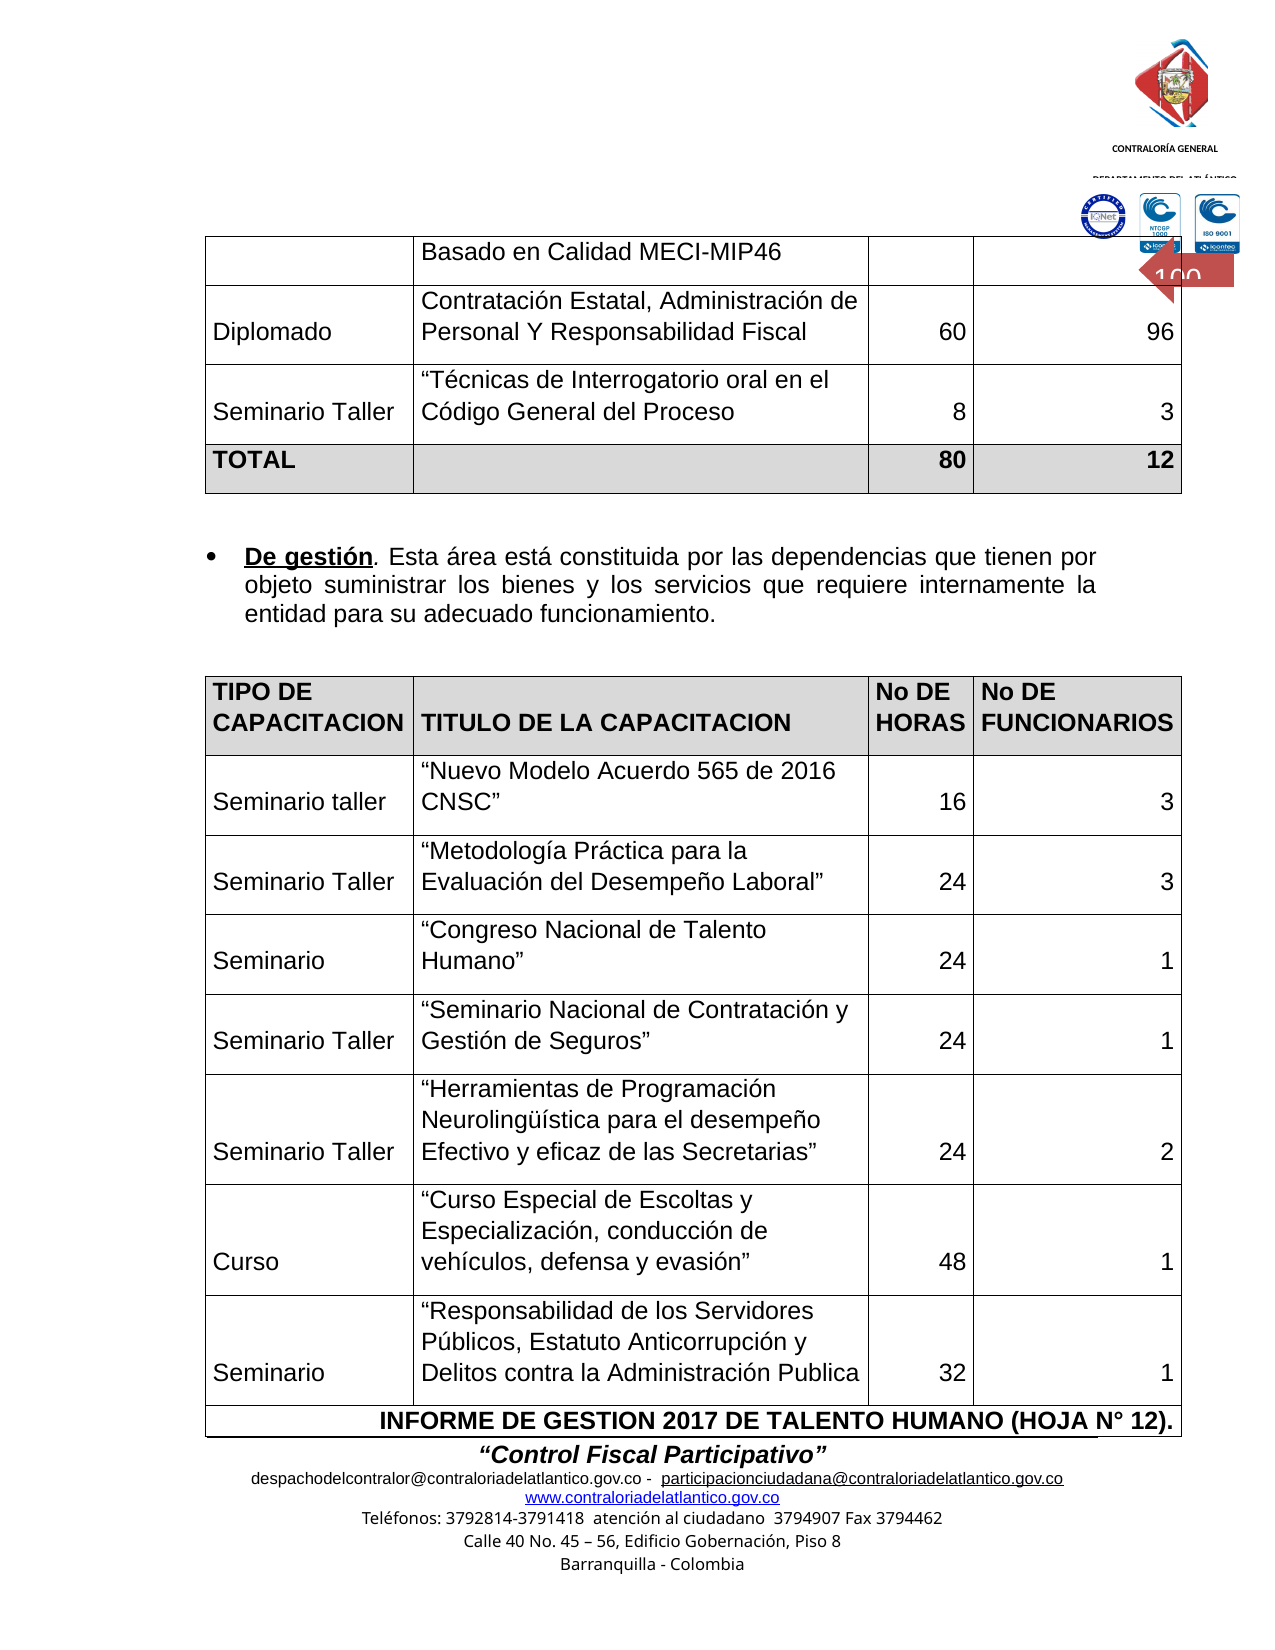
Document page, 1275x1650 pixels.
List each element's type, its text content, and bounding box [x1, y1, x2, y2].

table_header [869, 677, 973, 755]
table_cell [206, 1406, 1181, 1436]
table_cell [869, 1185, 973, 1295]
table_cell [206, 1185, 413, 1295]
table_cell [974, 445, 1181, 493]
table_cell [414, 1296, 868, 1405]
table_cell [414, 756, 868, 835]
list De gestión. Esta área está constituida por las dependencias que tienen por objeto suministrar los bienes y los servicios que requiere internamente la entidad para su adecuado funcionamiento. [207, 541, 1098, 628]
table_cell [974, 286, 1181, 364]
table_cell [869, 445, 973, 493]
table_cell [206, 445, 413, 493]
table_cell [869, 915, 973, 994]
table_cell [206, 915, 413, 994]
picture [1139, 193, 1181, 236]
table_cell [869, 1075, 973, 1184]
picture [1081, 194, 1126, 236]
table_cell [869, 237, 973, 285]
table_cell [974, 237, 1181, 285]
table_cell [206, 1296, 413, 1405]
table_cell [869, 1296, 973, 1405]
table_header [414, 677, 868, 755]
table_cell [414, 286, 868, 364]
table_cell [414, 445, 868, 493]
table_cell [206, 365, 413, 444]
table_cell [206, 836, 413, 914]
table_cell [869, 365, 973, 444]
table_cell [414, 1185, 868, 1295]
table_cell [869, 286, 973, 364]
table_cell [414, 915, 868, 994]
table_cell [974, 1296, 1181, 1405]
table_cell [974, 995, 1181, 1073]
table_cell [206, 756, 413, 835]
picture [1134, 38, 1208, 127]
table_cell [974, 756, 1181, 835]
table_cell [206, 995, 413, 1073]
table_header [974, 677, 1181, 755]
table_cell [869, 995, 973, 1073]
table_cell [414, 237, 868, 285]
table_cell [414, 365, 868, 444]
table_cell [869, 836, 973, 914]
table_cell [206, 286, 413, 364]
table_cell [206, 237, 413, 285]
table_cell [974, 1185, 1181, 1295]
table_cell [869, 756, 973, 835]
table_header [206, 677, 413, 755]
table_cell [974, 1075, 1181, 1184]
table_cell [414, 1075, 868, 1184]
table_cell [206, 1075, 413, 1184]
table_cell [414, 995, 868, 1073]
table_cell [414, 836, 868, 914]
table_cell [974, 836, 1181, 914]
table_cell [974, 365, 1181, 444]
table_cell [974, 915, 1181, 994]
